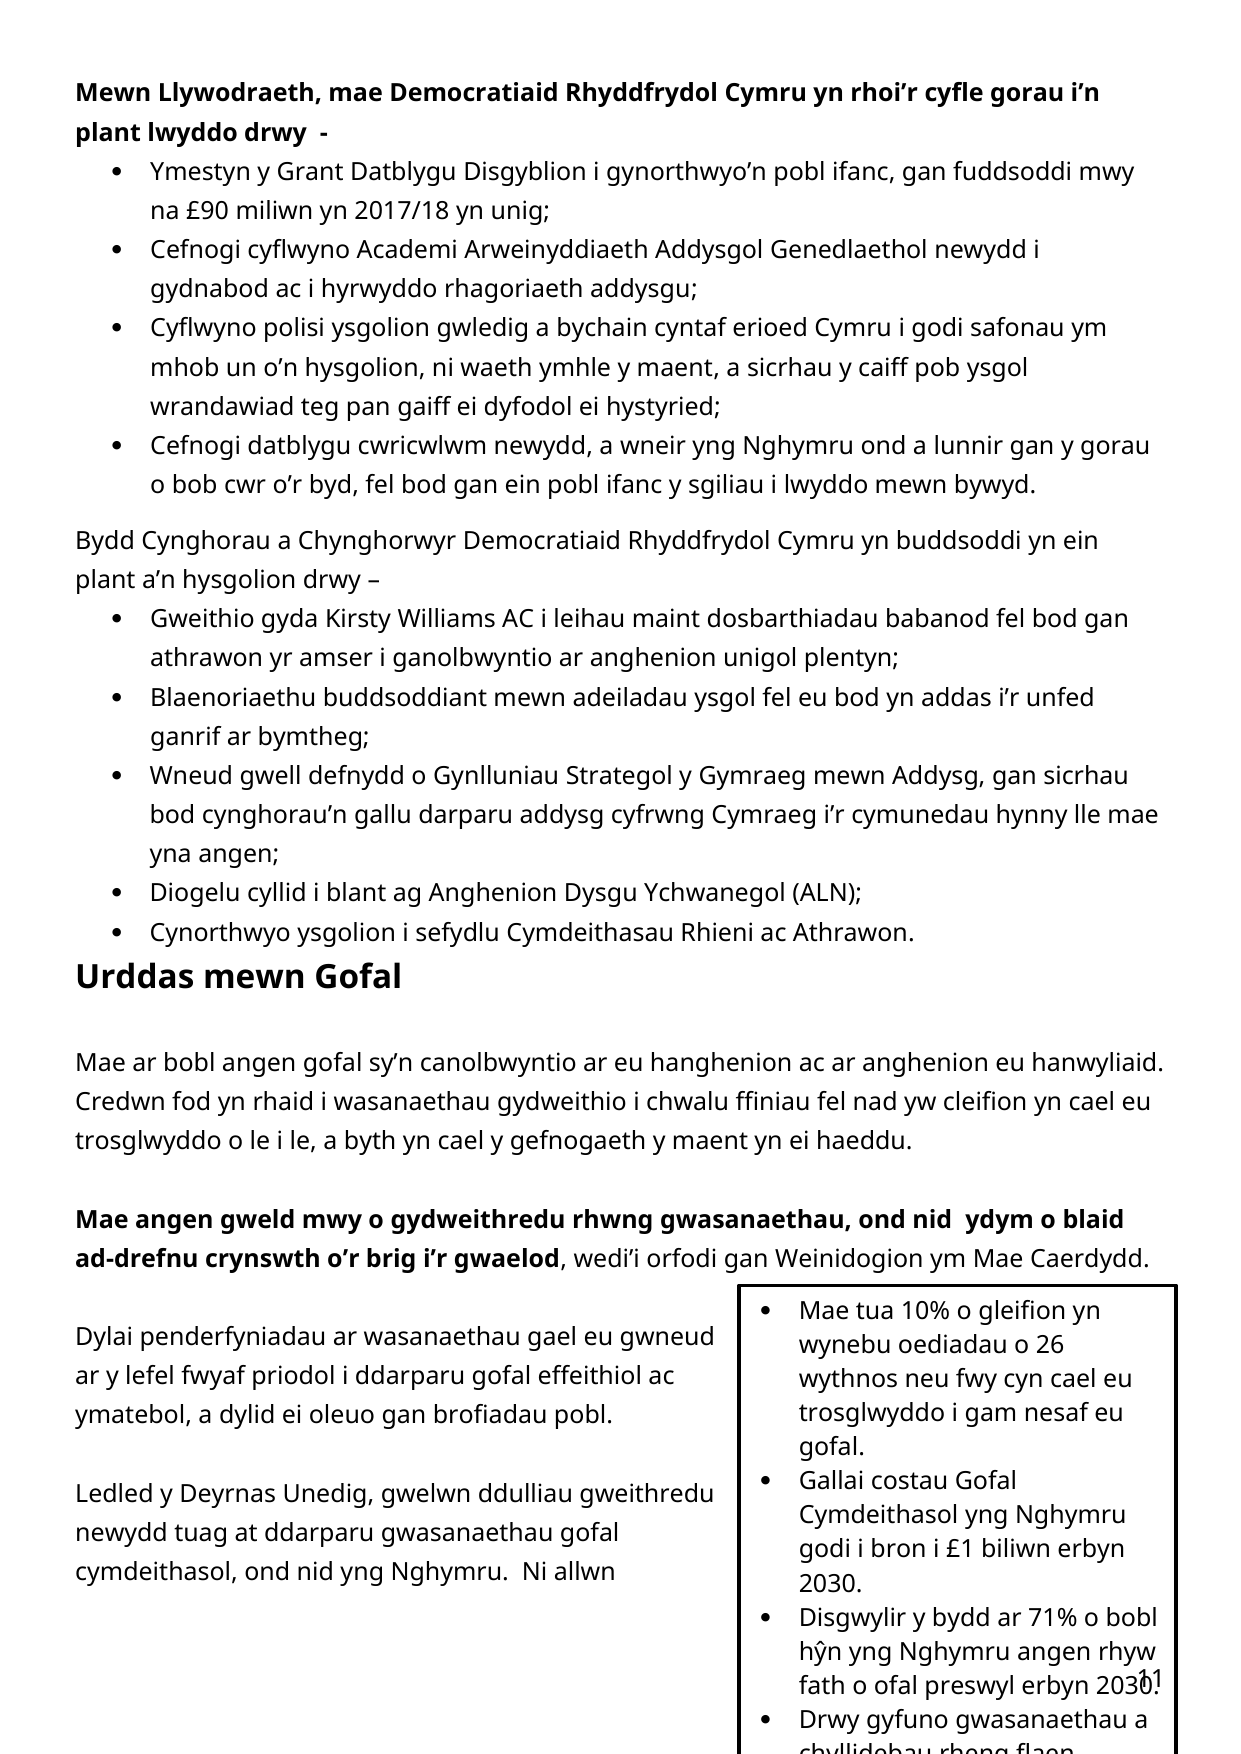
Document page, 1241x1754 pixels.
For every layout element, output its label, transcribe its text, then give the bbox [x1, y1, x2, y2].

text Urddas mewn Gofal [75, 953, 1165, 999]
list Cynorthwyo ysgolion i sefydlu Cymdeithasau Rhieni ac Athrawon. [112, 914, 1165, 948]
text Bydd Cynghorau a Chynghorwyr Democratiaid Rhyddfrydol Cymru yn buddsoddi yn ein plant a’n hysgolion drwy – [75, 522, 1165, 596]
list Gweithio gyda Kirsty Williams AC i leihau maint dosbarthiadau babanod fel bod gan athrawon yr amser i ganolbwyntio ar anghenion unigol plentyn; [112, 601, 1165, 674]
list Diogelu cyllid i blant ag Anghenion Dysgu Ychwanegol (ALN); [112, 875, 1165, 909]
text Dylai penderfyniadau ar wasanaethau gael eu gwneud ar y lefel fwyaf priodol i ddarparu gofal effeithiol ac ymatebol, a dylid ei oleuo gan brofiadau pobl. [741, 1319, 1165, 1431]
text Mae ar bobl angen gofal sy’n canolbwyntio ar eu hanghenion ac ar anghenion eu hanwyliaid. Credwn fod yn rhaid i wasanaethau gydweithio i chwalu ffiniau fel nad yw cleifion yn cael eu trosglwyddo o le i le, a byth yn cael y gefnogaeth y maent yn ei haeddu. [75, 1045, 1165, 1157]
list Cyflwyno polisi ysgolion gwledig a bychain cyntaf erioed Cymru i godi safonau ym mhob un o’n hysgolion, ni waeth ymhle y maent, a sicrhau y caiff pob ysgol wrandawiad teg pan gaiff ei dyfodol ei hystyried; [112, 310, 1165, 422]
text Mae angen gweld mwy o gydweithredu rhwng gwasanaethau, ond nid ydym o blaid ad-drefnu crynswth o’r brig i’r gwaelod, wedi’i orfodi gan Weinidogion ym Mae Caerdydd. [75, 1201, 1165, 1274]
list Ymestyn y Grant Datblygu Disgyblion i gynorthwyo’n pobl ifanc, gan fuddsoddi mwy na £90 miliwn yn 2017/18 yn unig; [112, 153, 1165, 227]
list Wneud gwell defnydd o Gynlluniau Strategol y Gymraeg mewn Addysg, gan sicrhau bod cynghorau’n gallu darparu addysg cyfrwng Cymraeg i’r cymunedau hynny lle mae yna angen; [112, 757, 1165, 870]
list Cefnogi datblygu cwricwlwm newydd, a wneir yng Nghymru ond a lunnir gan y gorau o bob cwr o’r byd, fel bod gan ein pobl ifanc y sgiliau i lwyddo mewn bywyd. [112, 427, 1165, 501]
text Mewn Llywodraeth, mae Democratiaid Rhyddfrydol Cymru yn rhoi’r cyfle gorau i’n plant lwyddo drwy - [75, 75, 1165, 148]
list Cefnogi cyflwyno Academi Arweinyddiaeth Addysgol Genedlaethol newydd i gydnabod ac i hyrwyddo rhagoriaeth addysgu; [112, 232, 1165, 305]
list Blaenoriaethu buddsoddiant mewn adeiladau ysgol fel eu bod yn addas i’r unfed ganrif ar bymtheg; [112, 679, 1165, 752]
text Dylai penderfyniadau ar wasanaethau gael eu gwneud ar y lefel fwyaf priodol i ddarparu gofal effeithiol ac ymatebol, a dylid ei oleuo gan brofiadau pobl. [75, 1319, 737, 1431]
